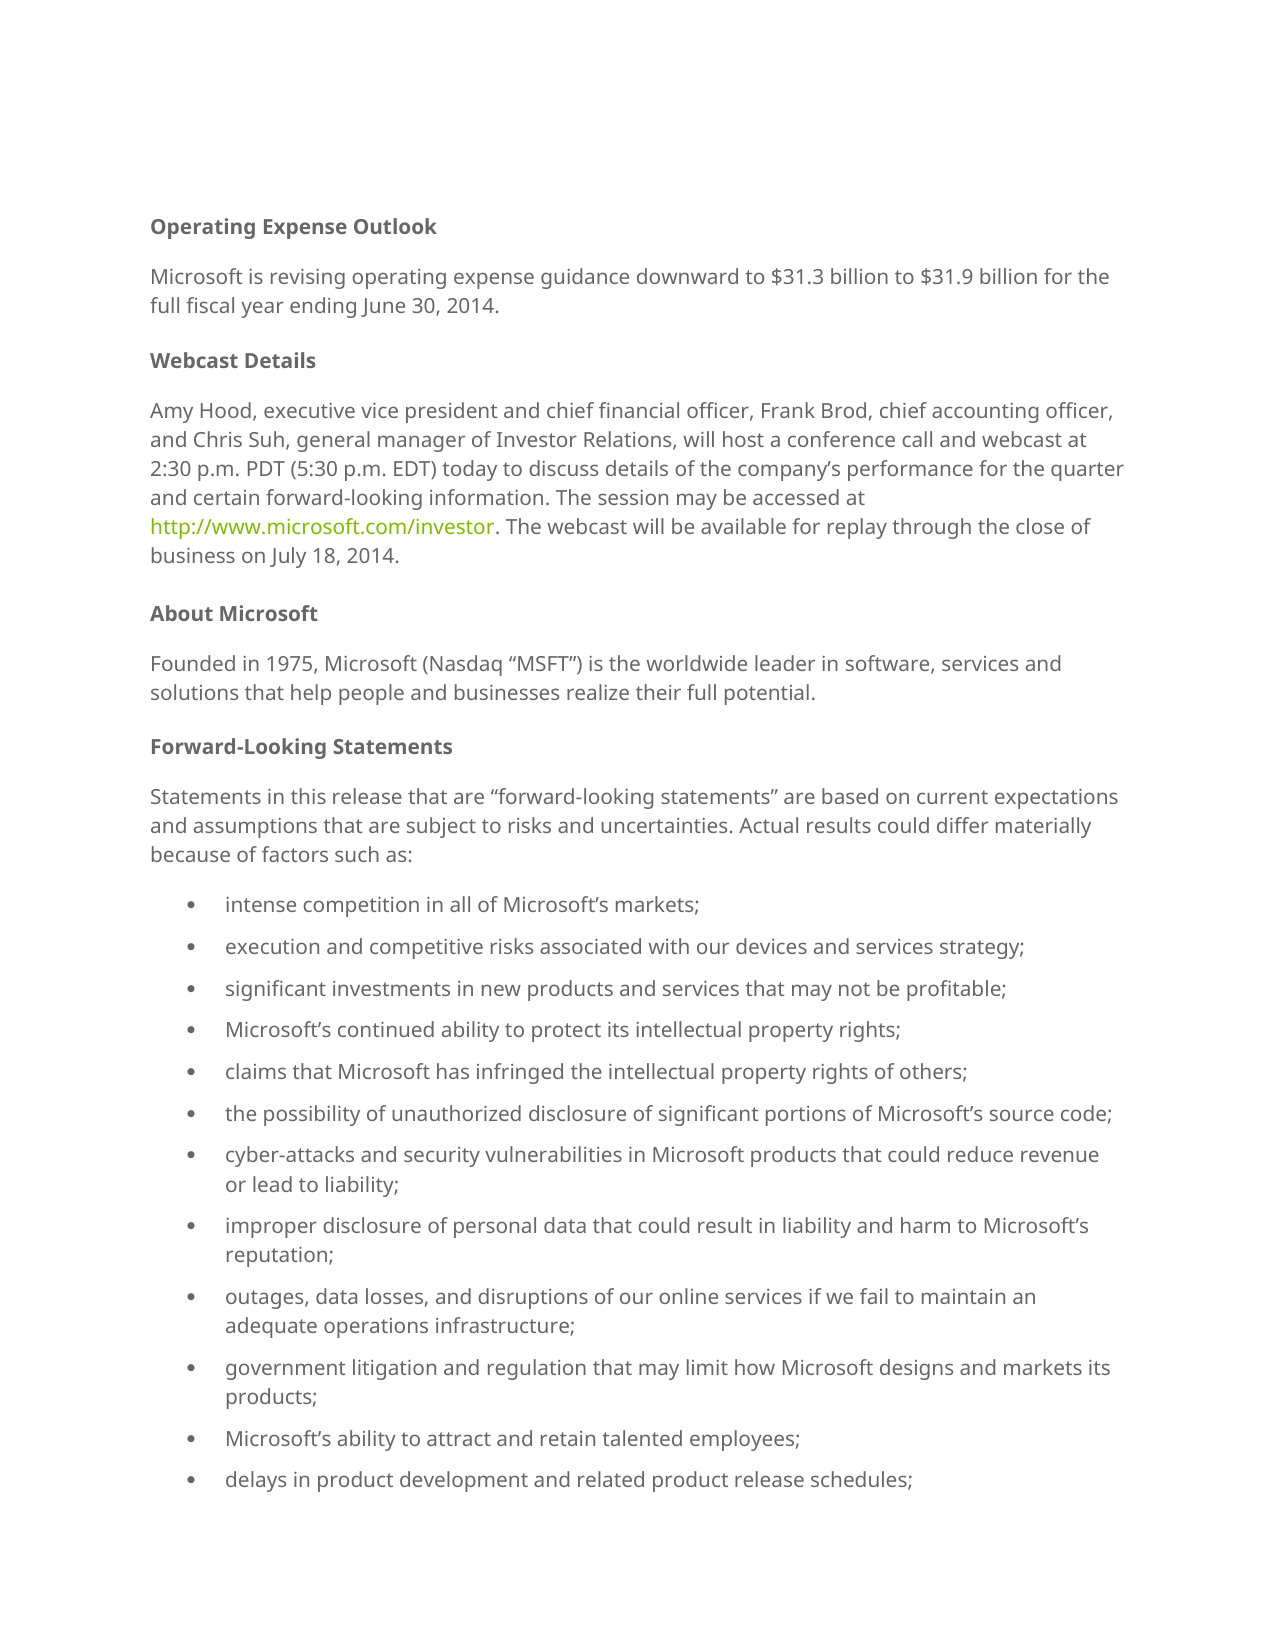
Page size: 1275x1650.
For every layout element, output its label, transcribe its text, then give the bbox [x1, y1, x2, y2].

list outages, data losses, and disruptions of our online services if we fail to maintain an adequate operations infrastructure; [187, 1281, 1125, 1339]
list execution and competitive risks associated with our devices and services strategy; [187, 931, 1125, 960]
list claims that Microsoft has infringed the intellectual property rights of others; [187, 1056, 1125, 1085]
list improper disclosure of personal data that could result in liability and harm to Microsoft’s reputation; [187, 1210, 1125, 1269]
list Microsoft’s continued ability to protect its intellectual property rights; [187, 1014, 1125, 1044]
text Forward-Looking Statements [150, 731, 1125, 760]
list the possibility of unauthorized disclosure of significant portions of Microsoft’s source code; [187, 1098, 1125, 1127]
list significant investments in new products and services that may not be profitable; [187, 973, 1125, 1002]
list cyber-attacks and security vulnerabilities in Microsoft products that could reduce revenue or lead to liability; [187, 1139, 1125, 1198]
list delays in product development and related product release schedules; [187, 1464, 1125, 1494]
text Amy Hood, executive vice president and chief financial officer, Frank Brod, chief accounting officer, and Chris Suh, general manager of Investor Relations, will host a conference call and webcast at 2:30 p.m. PDT (5:30 p.m. EDT) today to discuss details of the company’s performance for the quarter and certain forward-looking information. The session may be accessed at http://www.microsoft.com/investor. The webcast will be available for replay through the close of business on July 18, 2014. [150, 395, 1125, 570]
list intense competition in all of Microsoft’s markets; [187, 889, 1125, 919]
text Founded in 1975, Microsoft (Nasdaq “MSFT”) is the worldwide leader in software, services and solutions that help people and businesses realize their full potential. [150, 648, 1125, 706]
text About Microsoft [150, 598, 1125, 627]
text Microsoft is revising operating expense guidance downward to $31.3 billion to $31.9 billion for the full fiscal year ending June 30, 2014. [150, 261, 1125, 320]
text Webcast Details [150, 345, 1125, 374]
text Operating Expense Outlook [150, 211, 1125, 241]
list Microsoft’s ability to attract and retain talented employees; [187, 1423, 1125, 1452]
text Statements in this release that are “forward-looking statements” are based on current expectations and assumptions that are subject to risks and uncertainties. Actual results could differ materially because of factors such as: [150, 781, 1125, 869]
list government litigation and regulation that may limit how Microsoft designs and markets its products; [187, 1352, 1125, 1410]
